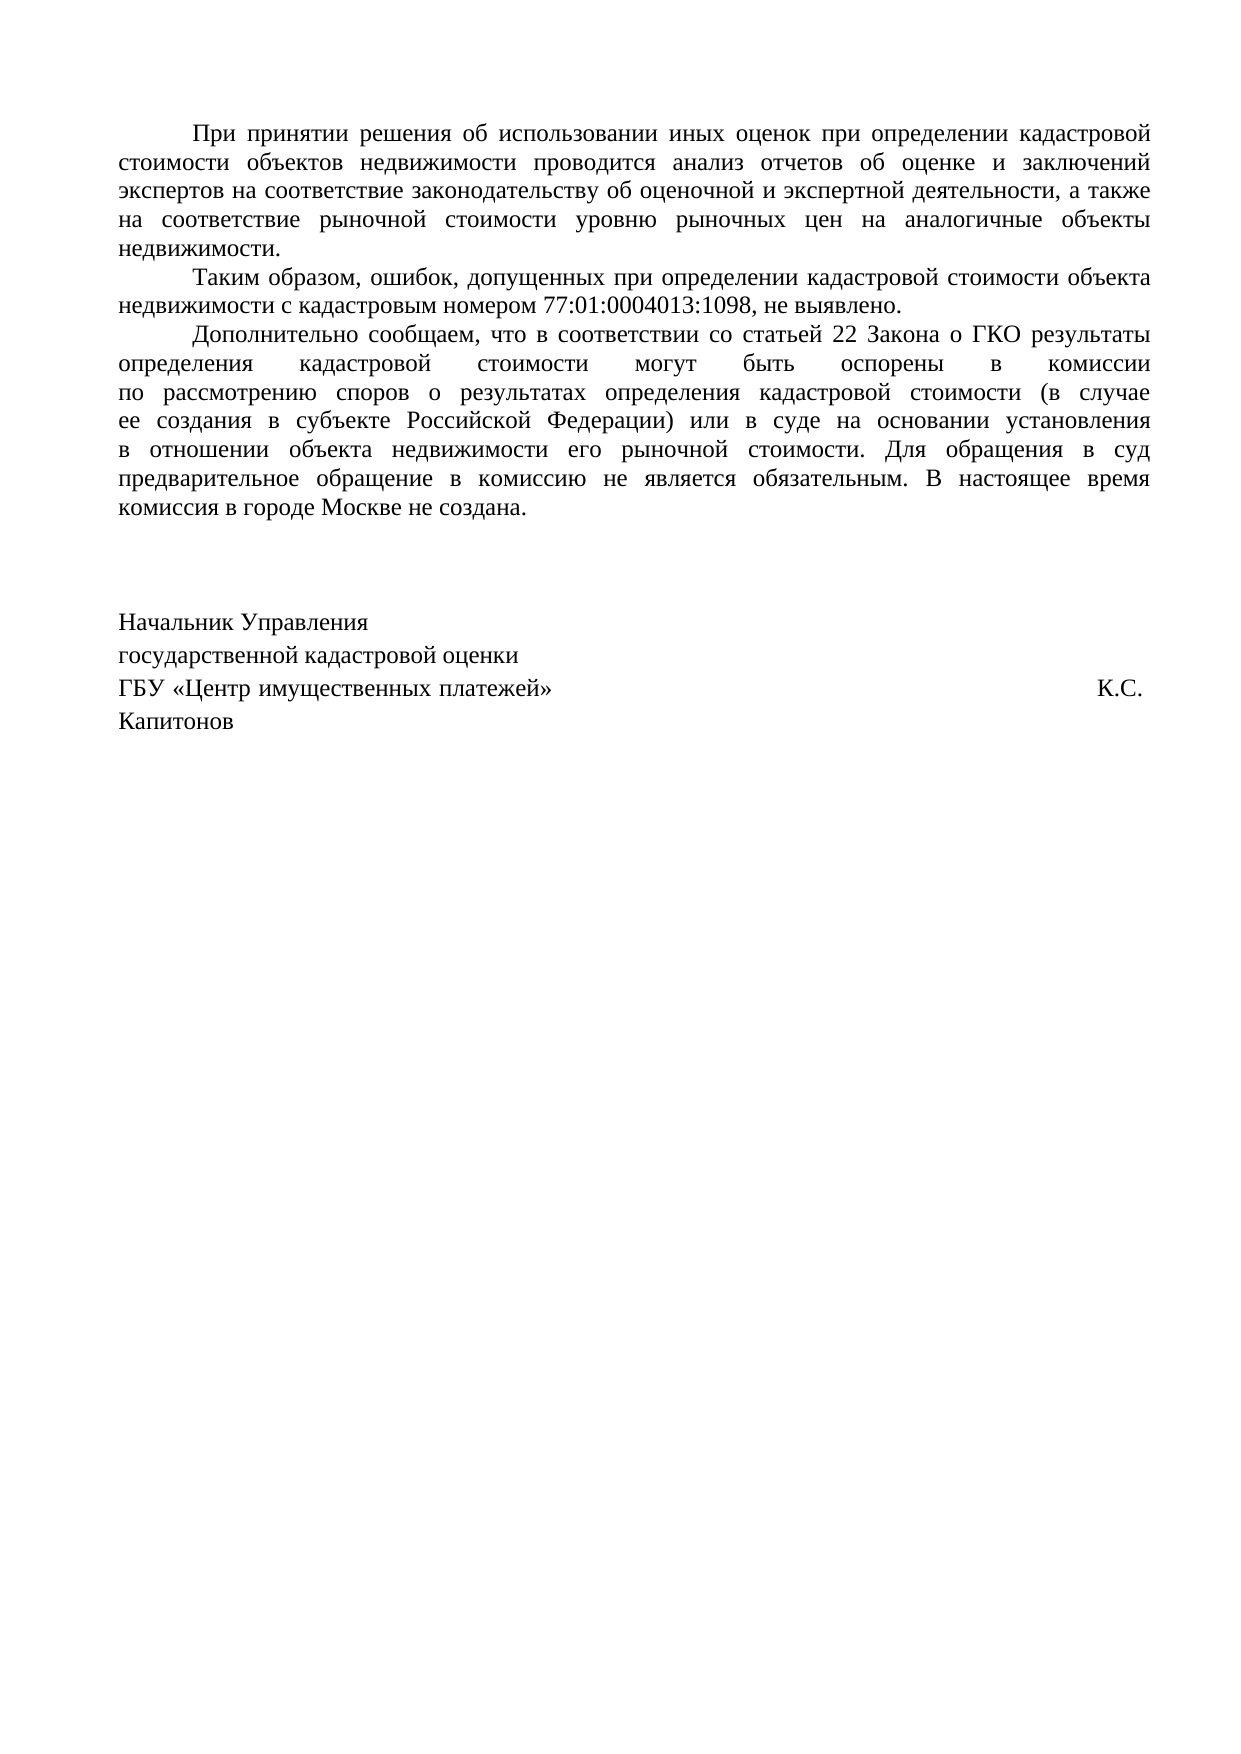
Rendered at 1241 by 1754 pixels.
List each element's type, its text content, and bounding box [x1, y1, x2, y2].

text государственной кадастровой оценки [118, 640, 1152, 669]
text При принятии решения об использовании иных оценок при определении кадастровой стоимости объектов недвижимости проводится анализ отчетов об оценке и заключений экспертов на соответствие законодательству об оценочной и экспертной деятельности, а также на соответствие рыночной стоимости уровню рыночных цен на аналогичные объекты недвижимости. [118, 118, 1152, 262]
text Таким образом, ошибок, допущенных при определении кадастровой стоимости объекта недвижимости с кадастровым номером 77:01:0004013:1098, не выявлено. [118, 262, 1152, 319]
text ГБУ «Центр имущественных платежей» К.С. Капитонов [118, 673, 1152, 735]
text Дополнительно сообщаем, что в соответствии со статьей 22 Закона о ГКО результаты определения кадастровой стоимости могут быть оспорены в комиссии по рассмотрению споров о результатах определения кадастровой стоимости (в случае ее создания в субъекте Российской Федерации) или в суде на основании установления в отношении объекта недвижимости его рыночной стоимости. Для обращения в суд предварительное обращение в комиссию не является обязательным. В настоящее время комиссия в городе Москве не создана. [118, 319, 1152, 521]
text Начальник Управления [118, 607, 1152, 636]
